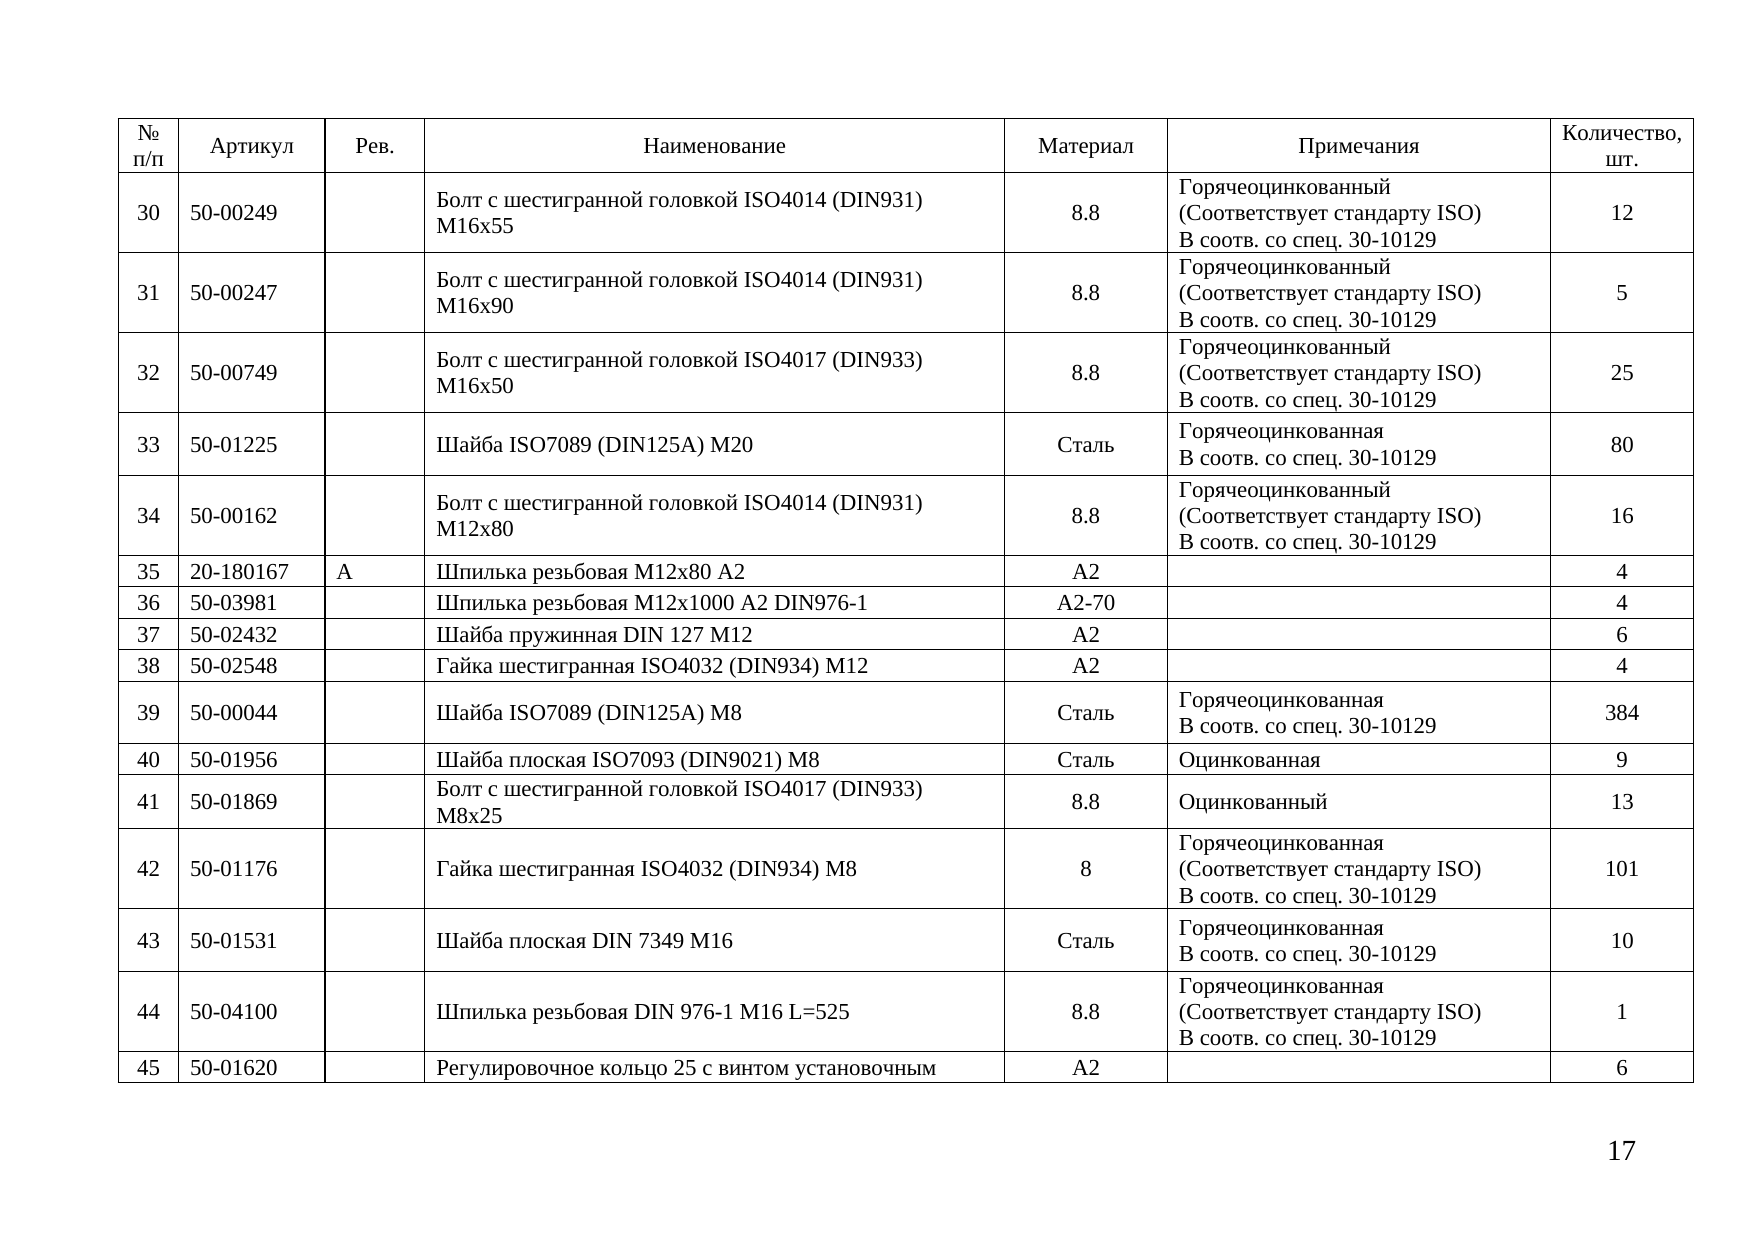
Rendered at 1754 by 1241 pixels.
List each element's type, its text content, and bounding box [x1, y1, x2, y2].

table_cell 50-00044 [179, 682, 324, 743]
table_cell Оцинкованный [1168, 775, 1550, 828]
table_cell 20-180167 [179, 556, 324, 586]
table_cell Горячеоцинкованный (Соответствует стандарту ISO) В соотв. со спец. 30-10129 [1168, 333, 1550, 412]
table_cell 8.8 [1005, 253, 1167, 332]
table_cell 30 [119, 173, 178, 252]
table_cell 8 [1005, 829, 1167, 908]
table_header Артикул [179, 119, 324, 172]
table_cell Болт с шестигранной головкой ISO4017 (DIN933) M8x25 [425, 775, 1004, 828]
table_cell 50-00162 [179, 476, 324, 555]
table_cell 45 [119, 1052, 178, 1082]
table_header Наименование [425, 119, 1004, 172]
table_cell 38 [119, 650, 178, 681]
table_cell 80 [1551, 413, 1693, 475]
table_cell 43 [119, 909, 178, 971]
table_cell 50-04100 [179, 972, 324, 1051]
table_cell [326, 619, 424, 649]
table_header Материал [1005, 119, 1167, 172]
table_cell Сталь [1005, 413, 1167, 475]
table_cell 5 [1551, 253, 1693, 332]
table_cell A [326, 556, 424, 586]
table_cell [326, 476, 424, 555]
table_header № п/п [119, 119, 178, 172]
table_cell [1168, 587, 1550, 618]
table_cell Гайка шестигранная ISO4032 (DIN934) M8 [425, 829, 1004, 908]
table_cell 4 [1551, 650, 1693, 681]
table_cell 35 [119, 556, 178, 586]
table_cell 50-01225 [179, 413, 324, 475]
table_cell Болт с шестигранной головкой ISO4014 (DIN931) M12x80 [425, 476, 1004, 555]
table_cell 13 [1551, 775, 1693, 828]
table_cell 34 [119, 476, 178, 555]
table_cell 12 [1551, 173, 1693, 252]
table_cell 50-00249 [179, 173, 324, 252]
table_cell [326, 909, 424, 971]
table_cell [326, 253, 424, 332]
table_cell 8.8 [1005, 476, 1167, 555]
table_cell 4 [1551, 587, 1693, 618]
table_cell Шайба пружинная DIN 127 M12 [425, 619, 1004, 649]
table_cell A2-70 [1005, 587, 1167, 618]
table_cell Шайба ISO7089 (DIN125A) M20 [425, 413, 1004, 475]
table_cell 50-01869 [179, 775, 324, 828]
table_cell Шайба плоская DIN 7349 M16 [425, 909, 1004, 971]
table_cell [326, 587, 424, 618]
table_cell 101 [1551, 829, 1693, 908]
table_cell 50-02548 [179, 650, 324, 681]
table_cell [326, 682, 424, 743]
table_cell Горячеоцинкованная В соотв. со спец. 30-10129 [1168, 413, 1550, 475]
table_cell 39 [119, 682, 178, 743]
table_cell 25 [1551, 333, 1693, 412]
table_cell 1 [1551, 972, 1693, 1051]
table_cell 50-01620 [179, 1052, 324, 1082]
table_cell A2 [1005, 1052, 1167, 1082]
table_cell [326, 972, 424, 1051]
table_header Примечания [1168, 119, 1550, 172]
table_cell Горячеоцинкованный (Соответствует стандарту ISO) В соотв. со спец. 30-10129 [1168, 253, 1550, 332]
table_cell 50-02432 [179, 619, 324, 649]
table_cell 50-00749 [179, 333, 324, 412]
table_cell Шпилька резьбовая DIN 976-1 M16 L=525 [425, 972, 1004, 1051]
table_header Рев. [326, 119, 424, 172]
table_cell 42 [119, 829, 178, 908]
table_cell [1168, 650, 1550, 681]
table_cell Горячеоцинкованная В соотв. со спец. 30-10129 [1168, 682, 1550, 743]
table_cell 50-00247 [179, 253, 324, 332]
table_cell 44 [119, 972, 178, 1051]
table_cell [326, 650, 424, 681]
table_cell [1168, 556, 1550, 586]
table_cell 8.8 [1005, 173, 1167, 252]
table_cell 8.8 [1005, 972, 1167, 1051]
table_cell 33 [119, 413, 178, 475]
table_cell [1168, 619, 1550, 649]
table_cell Гайка шестигранная ISO4032 (DIN934) M12 [425, 650, 1004, 681]
table_cell 384 [1551, 682, 1693, 743]
table_cell Болт с шестигранной головкой ISO4014 (DIN931) M16x55 [425, 173, 1004, 252]
table_cell 50-01531 [179, 909, 324, 971]
table_cell Горячеоцинкованный (Соответствует стандарту ISO) В соотв. со спец. 30-10129 [1168, 476, 1550, 555]
table_cell [326, 333, 424, 412]
table_cell A2 [1005, 556, 1167, 586]
table_cell 50-01176 [179, 829, 324, 908]
table_cell Шайба ISO7089 (DIN125A) M8 [425, 682, 1004, 743]
table_cell 40 [119, 744, 178, 774]
table_cell 32 [119, 333, 178, 412]
table_header Количество, шт. [1551, 119, 1693, 172]
table_cell 9 [1551, 744, 1693, 774]
table_cell [326, 829, 424, 908]
table_cell 8.8 [1005, 775, 1167, 828]
table_cell 37 [119, 619, 178, 649]
table_cell 6 [1551, 619, 1693, 649]
table_cell Оцинкованная [1168, 744, 1550, 774]
table_cell 36 [119, 587, 178, 618]
table_cell 4 [1551, 556, 1693, 586]
table_cell A2 [1005, 650, 1167, 681]
table_cell A2 [1005, 619, 1167, 649]
table_cell 50-01956 [179, 744, 324, 774]
table_cell 41 [119, 775, 178, 828]
table_cell Сталь [1005, 744, 1167, 774]
table_cell [326, 775, 424, 828]
table_cell Шайба плоская ISO7093 (DIN9021) M8 [425, 744, 1004, 774]
table_cell 50-03981 [179, 587, 324, 618]
table_cell [326, 173, 424, 252]
table_cell Шпилька резьбовая M12x1000 A2 DIN976-1 [425, 587, 1004, 618]
table_cell Горячеоцинкованная (Соответствует стандарту ISO) В соотв. со спец. 30-10129 [1168, 972, 1550, 1051]
table_cell 16 [1551, 476, 1693, 555]
table_cell Болт с шестигранной головкой ISO4014 (DIN931) M16x90 [425, 253, 1004, 332]
table_cell Сталь [1005, 682, 1167, 743]
table_cell [326, 413, 424, 475]
table_cell Регулировочное кольцо 25 с винтом установочным [425, 1052, 1004, 1082]
table_cell [326, 744, 424, 774]
table_cell Горячеоцинкованная (Соответствует стандарту ISO) В соотв. со спец. 30-10129 [1168, 829, 1550, 908]
table_cell Горячеоцинкованная В соотв. со спец. 30-10129 [1168, 909, 1550, 971]
table_cell Болт с шестигранной головкой ISO4017 (DIN933) M16x50 [425, 333, 1004, 412]
table_cell 31 [119, 253, 178, 332]
table_cell [1168, 1052, 1550, 1082]
table_cell [326, 1052, 424, 1082]
table_cell Сталь [1005, 909, 1167, 971]
table_cell 6 [1551, 1052, 1693, 1082]
table_cell 8.8 [1005, 333, 1167, 412]
table_cell 10 [1551, 909, 1693, 971]
table_cell Шпилька резьбовая M12x80 A2 [425, 556, 1004, 586]
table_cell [1168, 173, 1550, 252]
